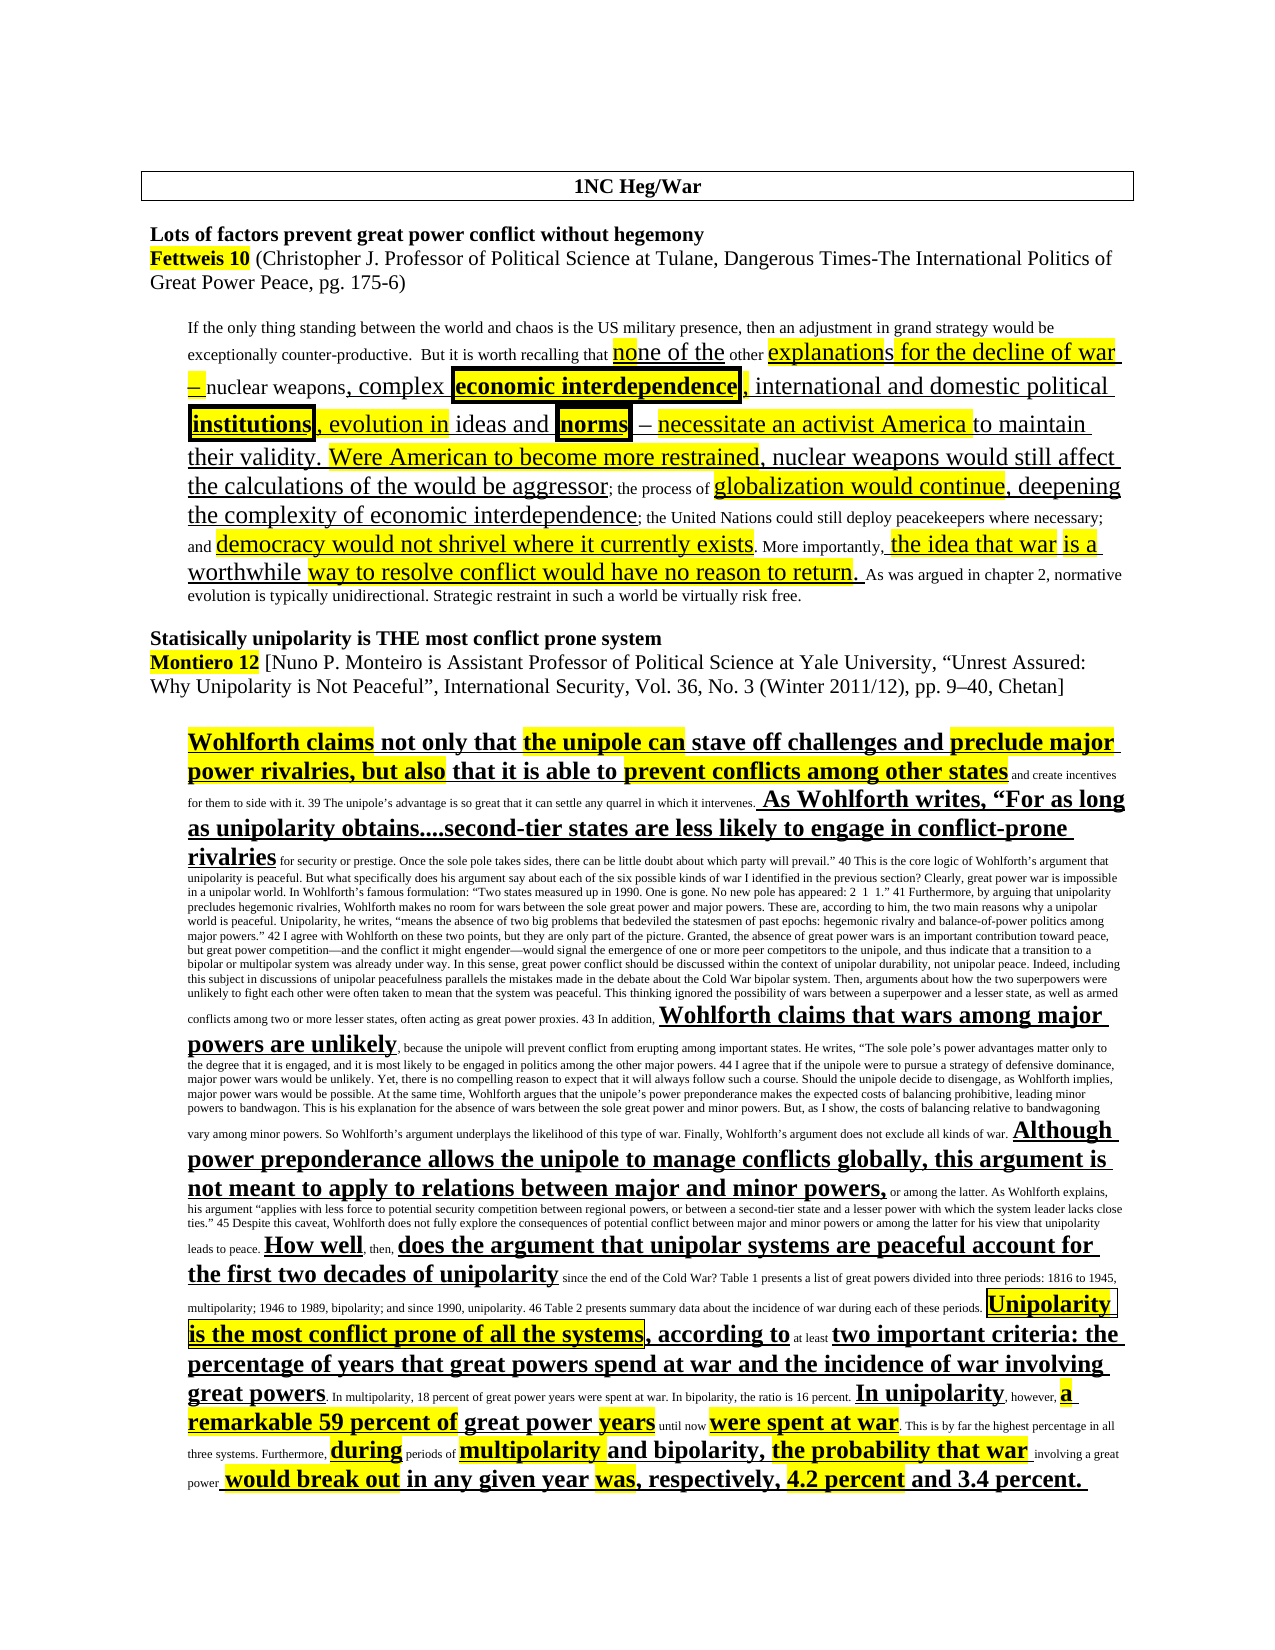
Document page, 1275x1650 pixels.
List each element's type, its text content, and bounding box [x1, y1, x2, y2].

text Fettweis 10 (Christopher J. Professor of Political Science at Tulane, Dangerous Times-The International Politics of Great Power Peace, pg. 175-6) [150, 246, 1125, 294]
subtitle 1NC Heg/War [142, 172, 1133, 200]
text If the only thing standing between the world and chaos is the US military presence, then an adjustment in grand strategy would be exceptionally counter-productive. But it is worth recalling that none of the other explanations for the decline of war – nuclear weapons, complex economic interdependence, international and domestic political institutions, evolution in ideas and norms – necessitate an activist America to maintain their validity. Were American to become more restrained, nuclear weapons would still affect the calculations of the would be aggressor; the process of globalization would continue, deepening the complexity of economic interdependence; the United Nations could still deploy peacekeepers where necessary; and democracy would not shrivel where it currently exists. More importantly, the idea that war is a worthwhile way to resolve conflict would have no reason to return. As was argued in chapter 2, normative evolution is typically unidirectional. Strategic restraint in such a world be virtually risk free. [187, 318, 1125, 605]
subtitle Statisically unipolarity is THE most conflict prone system [150, 626, 1125, 650]
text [187, 727, 1125, 1493]
text Montiero 12 [Nuno P. Monteiro is Assistant Professor of Political Science at Yale University, “Unrest Assured: Why Unipolarity is Not Peaceful”, International Security, Vol. 36, No. 3 (Winter 2011/12), pp. 9–40, Chetan] [150, 650, 1125, 698]
subtitle Lots of factors prevent great power conflict without hegemony [150, 222, 1125, 246]
